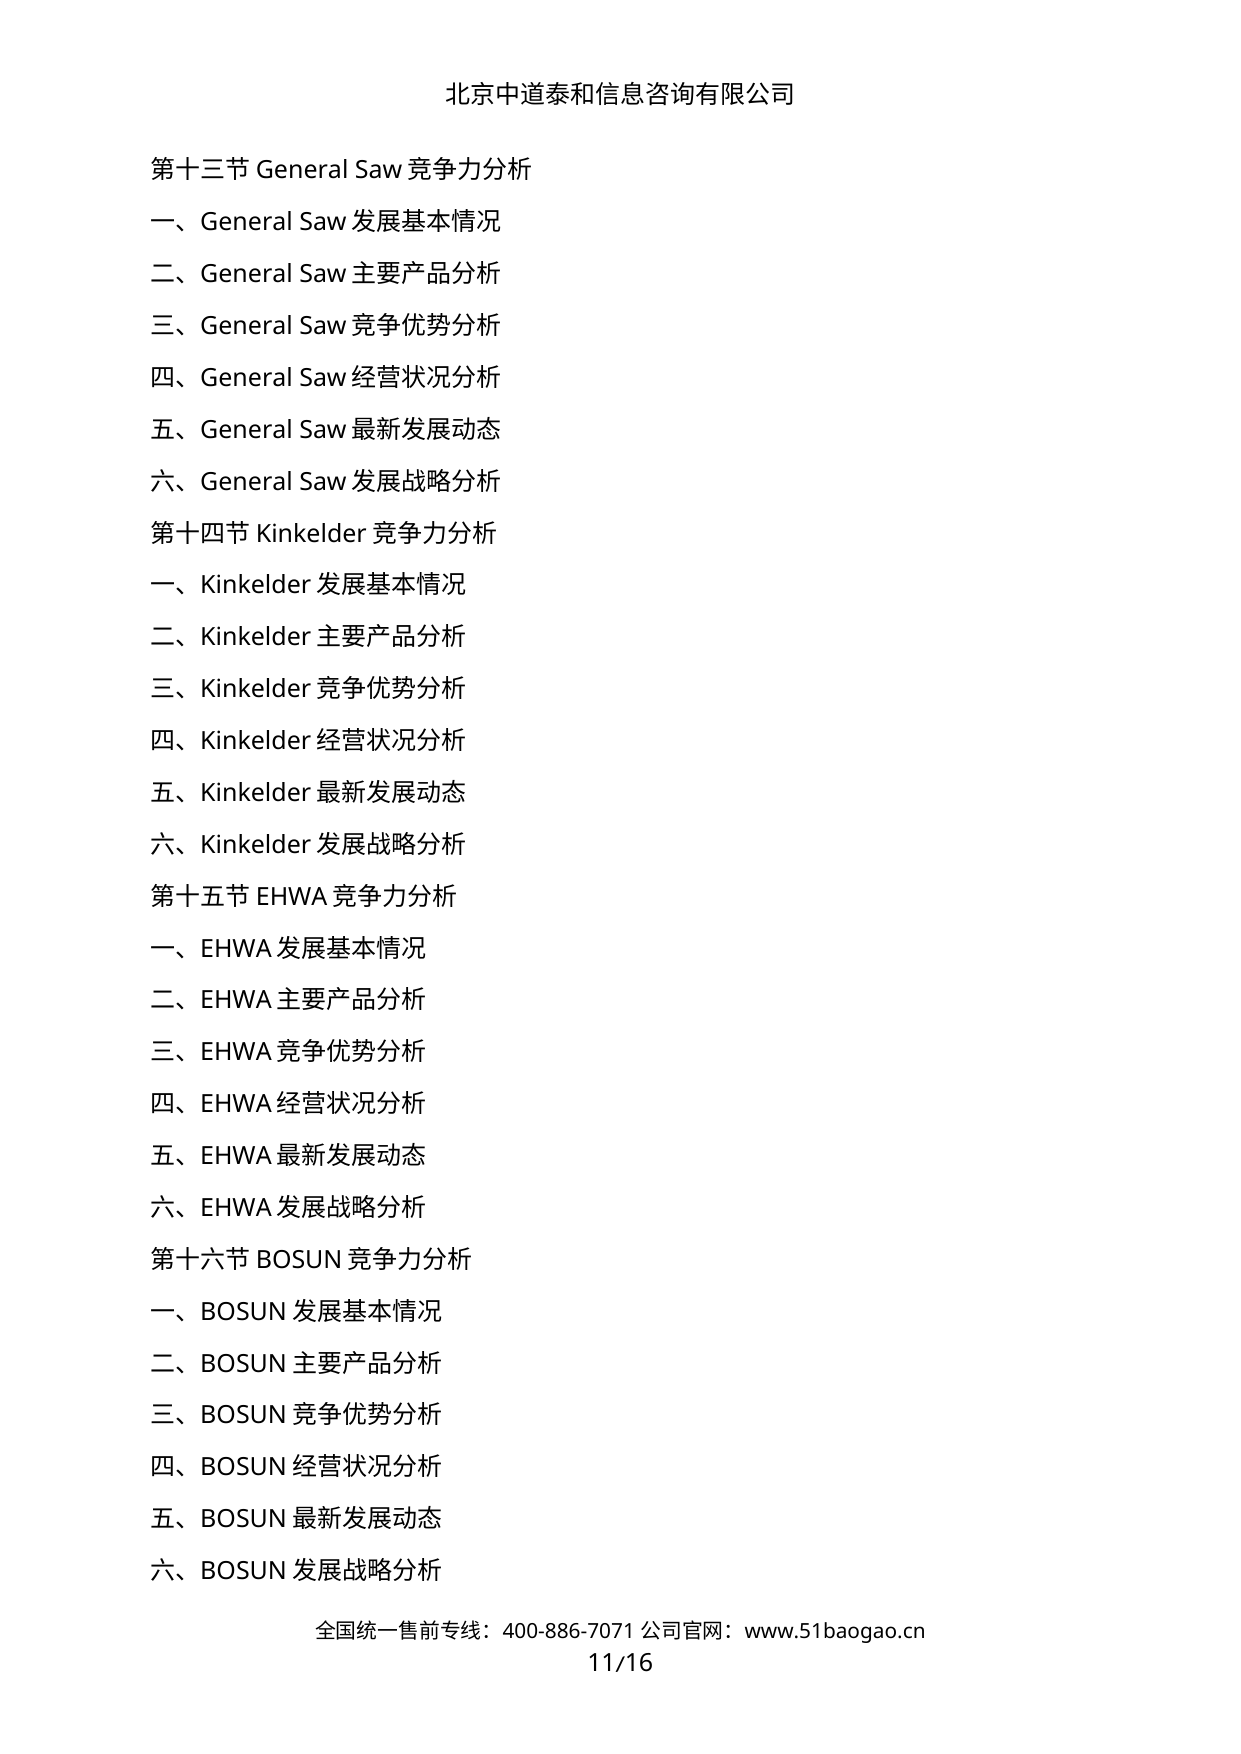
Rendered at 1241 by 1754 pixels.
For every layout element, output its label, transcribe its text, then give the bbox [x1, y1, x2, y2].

text 第十六节 BOSUN竞争力分析 [150, 1239, 1090, 1276]
text 二、EHWA主要产品分析 [150, 980, 1090, 1016]
text 五、General Saw最新发展动态 [150, 409, 1090, 446]
text 三、Kinkelder竞争优势分析 [150, 669, 1090, 705]
text 一、Kinkelder发展基本情况 [150, 565, 1090, 601]
text 四、BOSUN经营状况分析 [150, 1447, 1090, 1483]
text 四、Kinkelder经营状况分析 [150, 721, 1090, 757]
text 第十三节 General Saw竞争力分析 [150, 150, 1090, 186]
text 五、BOSUN最新发展动态 [150, 1499, 1090, 1535]
text 三、General Saw竞争优势分析 [150, 306, 1090, 342]
text 第十四节 Kinkelder竞争力分析 [150, 513, 1090, 549]
text 四、General Saw经营状况分析 [150, 357, 1090, 394]
text 五、Kinkelder最新发展动态 [150, 772, 1090, 809]
text 一、EHWA发展基本情况 [150, 928, 1090, 964]
text 三、BOSUN竞争优势分析 [150, 1395, 1090, 1431]
text 二、General Saw主要产品分析 [150, 254, 1090, 290]
text 六、Kinkelder发展战略分析 [150, 824, 1090, 861]
text 一、BOSUN发展基本情况 [150, 1291, 1090, 1327]
text 二、Kinkelder主要产品分析 [150, 617, 1090, 653]
text 五、EHWA最新发展动态 [150, 1136, 1090, 1172]
text 三、EHWA竞争优势分析 [150, 1032, 1090, 1068]
text 一、General Saw发展基本情况 [150, 202, 1090, 238]
text 第十五节 EHWA竞争力分析 [150, 876, 1090, 912]
text 六、General Saw发展战略分析 [150, 461, 1090, 497]
text 二、BOSUN主要产品分析 [150, 1343, 1090, 1379]
text 六、BOSUN发展战略分析 [150, 1551, 1090, 1587]
text 六、EHWA发展战略分析 [150, 1187, 1090, 1224]
text 四、EHWA经营状况分析 [150, 1084, 1090, 1120]
